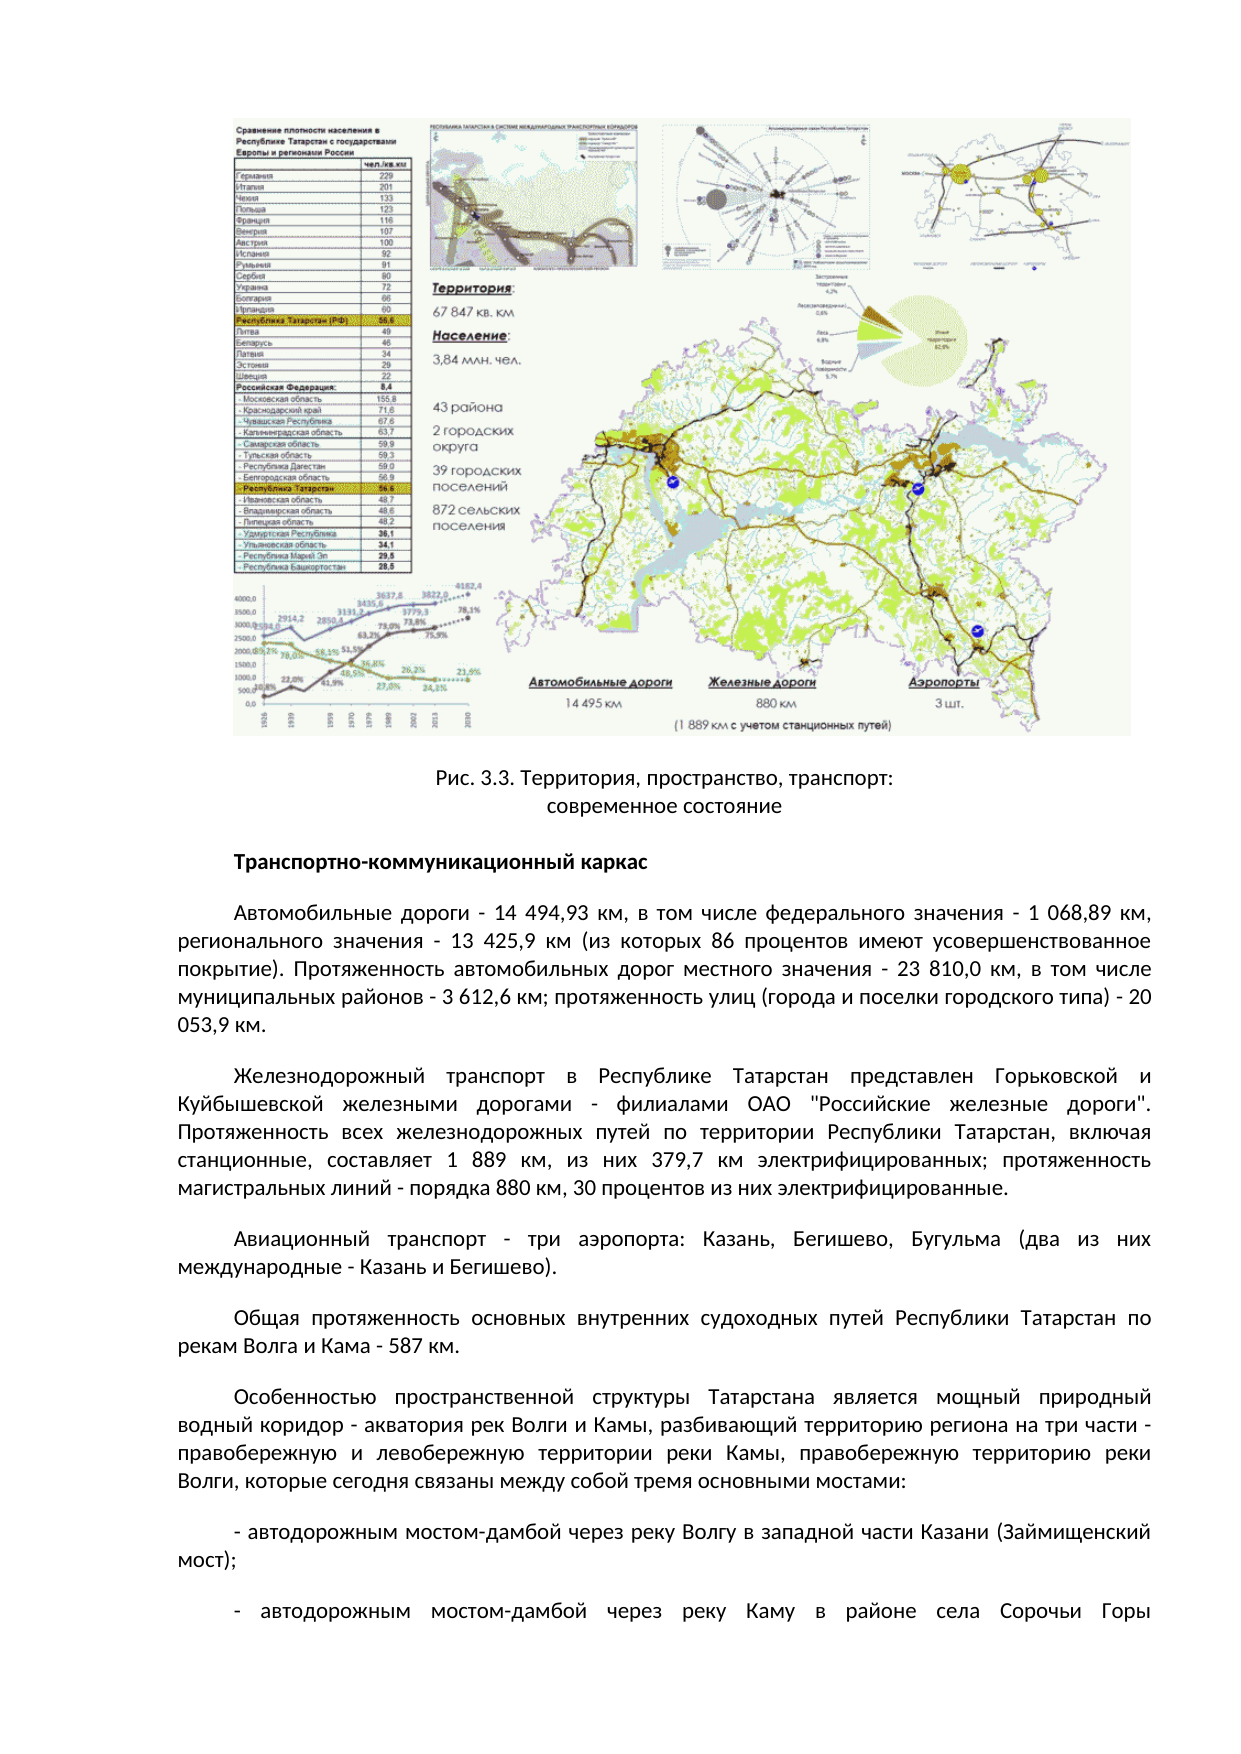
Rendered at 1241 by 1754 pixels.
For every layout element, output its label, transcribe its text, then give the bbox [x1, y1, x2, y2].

picture [233, 118, 1131, 736]
text современное состояние [177, 791, 1152, 819]
text Особенностью пространственной структуры Татарстана является мощный природный водный коридор - акватория рек Волги и Камы, разбивающий территорию региона на три части - правобережную и левобережную территории реки Камы, правобережную территорию реки Волги, которые сегодня связаны между собой тремя основными мостами: [177, 1382, 1152, 1494]
text Общая протяженность основных внутренних судоходных путей Республики Татарстан по рекам Волга и Кама - 587 км. [177, 1303, 1152, 1359]
text Рис. 3.3. Территория, пространство, транспорт: [177, 763, 1152, 791]
text Автомобильные дороги - 14 494,93 км, в том числе федерального значения - 1 068,89 км, регионального значения - 13 425,9 км (из которых 86 процентов имеют усовершенствованное покрытие). Протяженность автомобильных дорог местного значения - 23 810,0 км, в том числе муниципальных районов - 3 612,6 км; протяженность улиц (города и поселки городского типа) - 20 053,9 км. [177, 898, 1152, 1038]
title Транспортно-коммуникационный каркас [177, 847, 1152, 876]
text - автодорожным мостом-дамбой через реку Волгу в западной части Казани (Займищенский мост); [177, 1517, 1152, 1573]
text Авиационный транспорт - три аэропорта: Казань, Бегишево, Бугульма (два из них международные - Казань и Бегишево). [177, 1224, 1152, 1281]
text Железнодорожный транспорт в Республике Татарстан представлен Горьковской и Куйбышевской железными дорогами - филиалами ОАО "Российские железные дороги". Протяженность всех железнодорожных путей по территории Республики Татарстан, включая станционные, составляет 1 889 км, из них 379,7 км электрифицированных; протяженность магистральных линий - порядка 880 км, 30 процентов из них электрифицированные. [177, 1061, 1152, 1202]
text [177, 1596, 1152, 1624]
